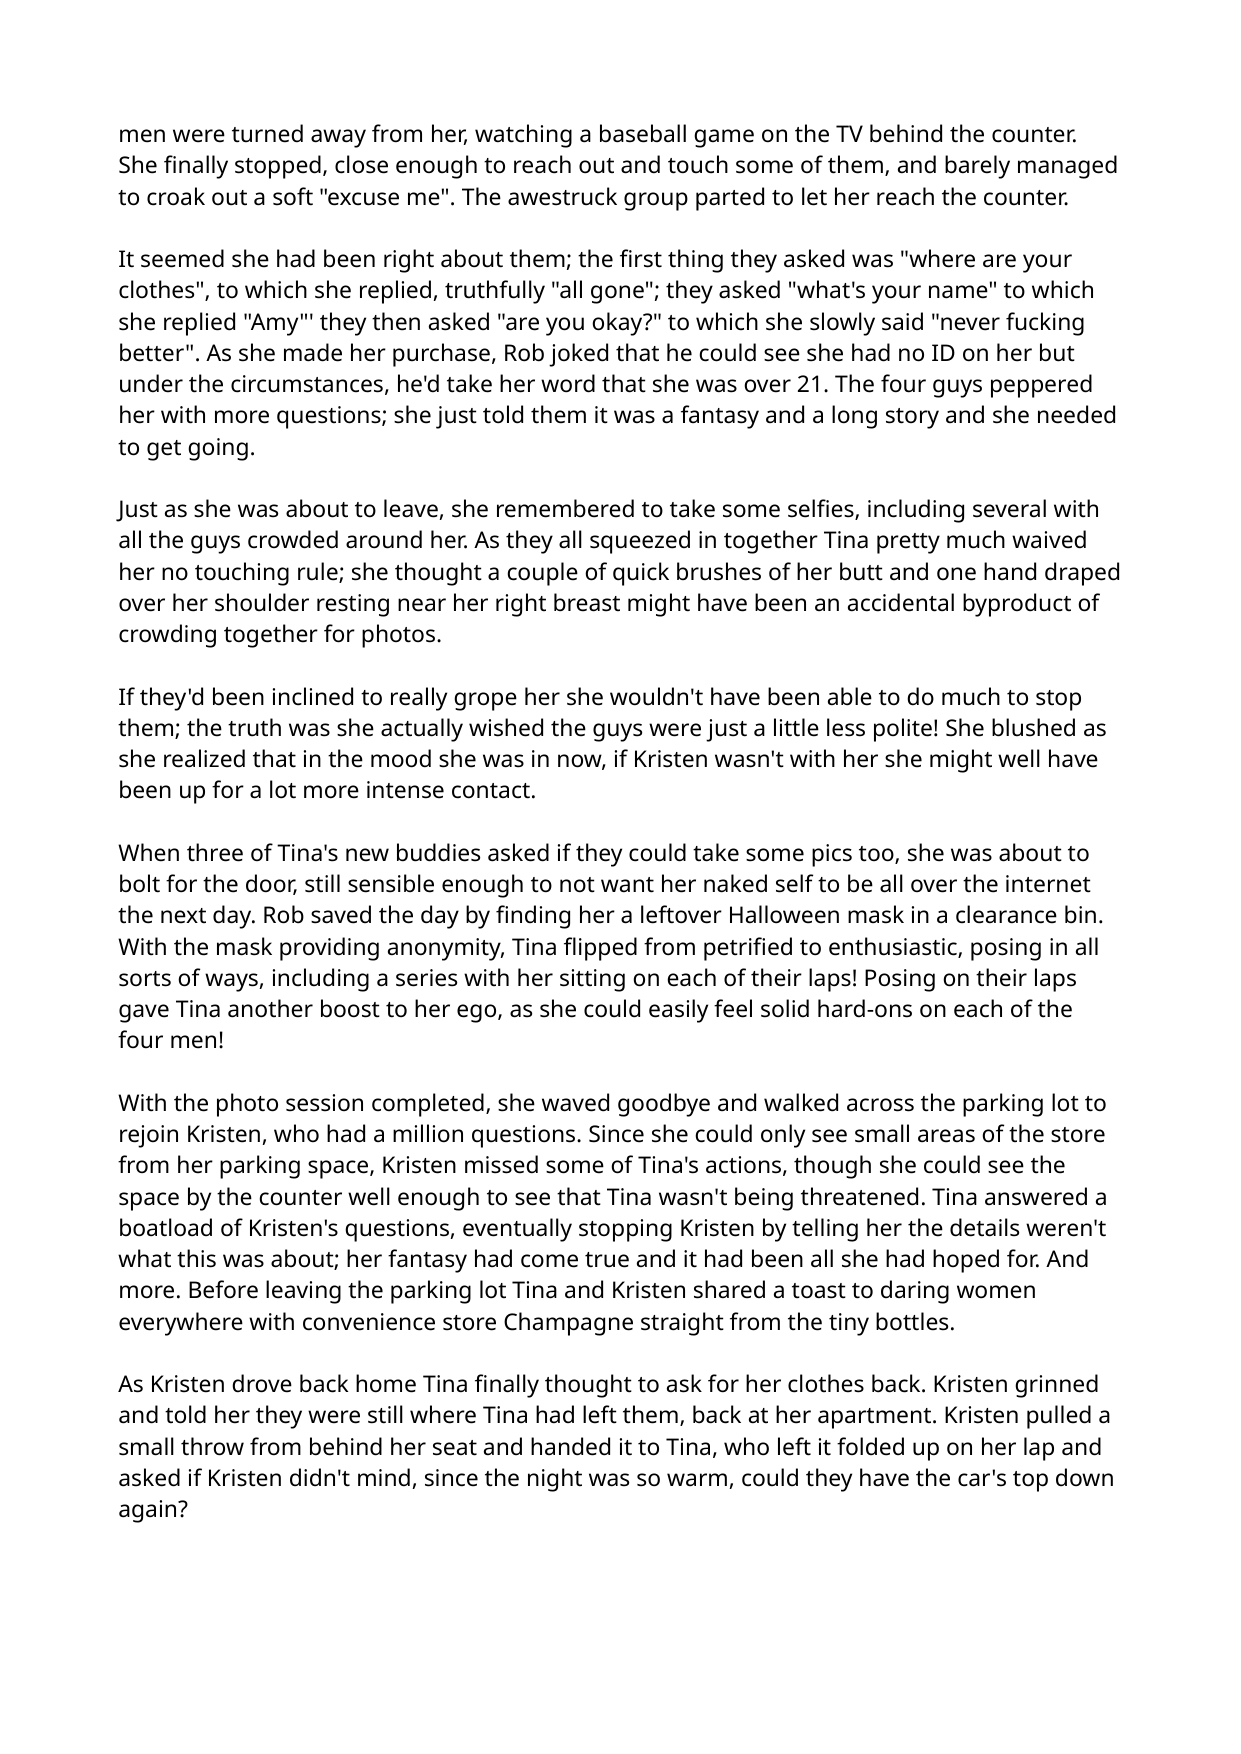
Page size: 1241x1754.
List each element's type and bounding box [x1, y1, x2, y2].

text [118, 118, 1122, 1524]
